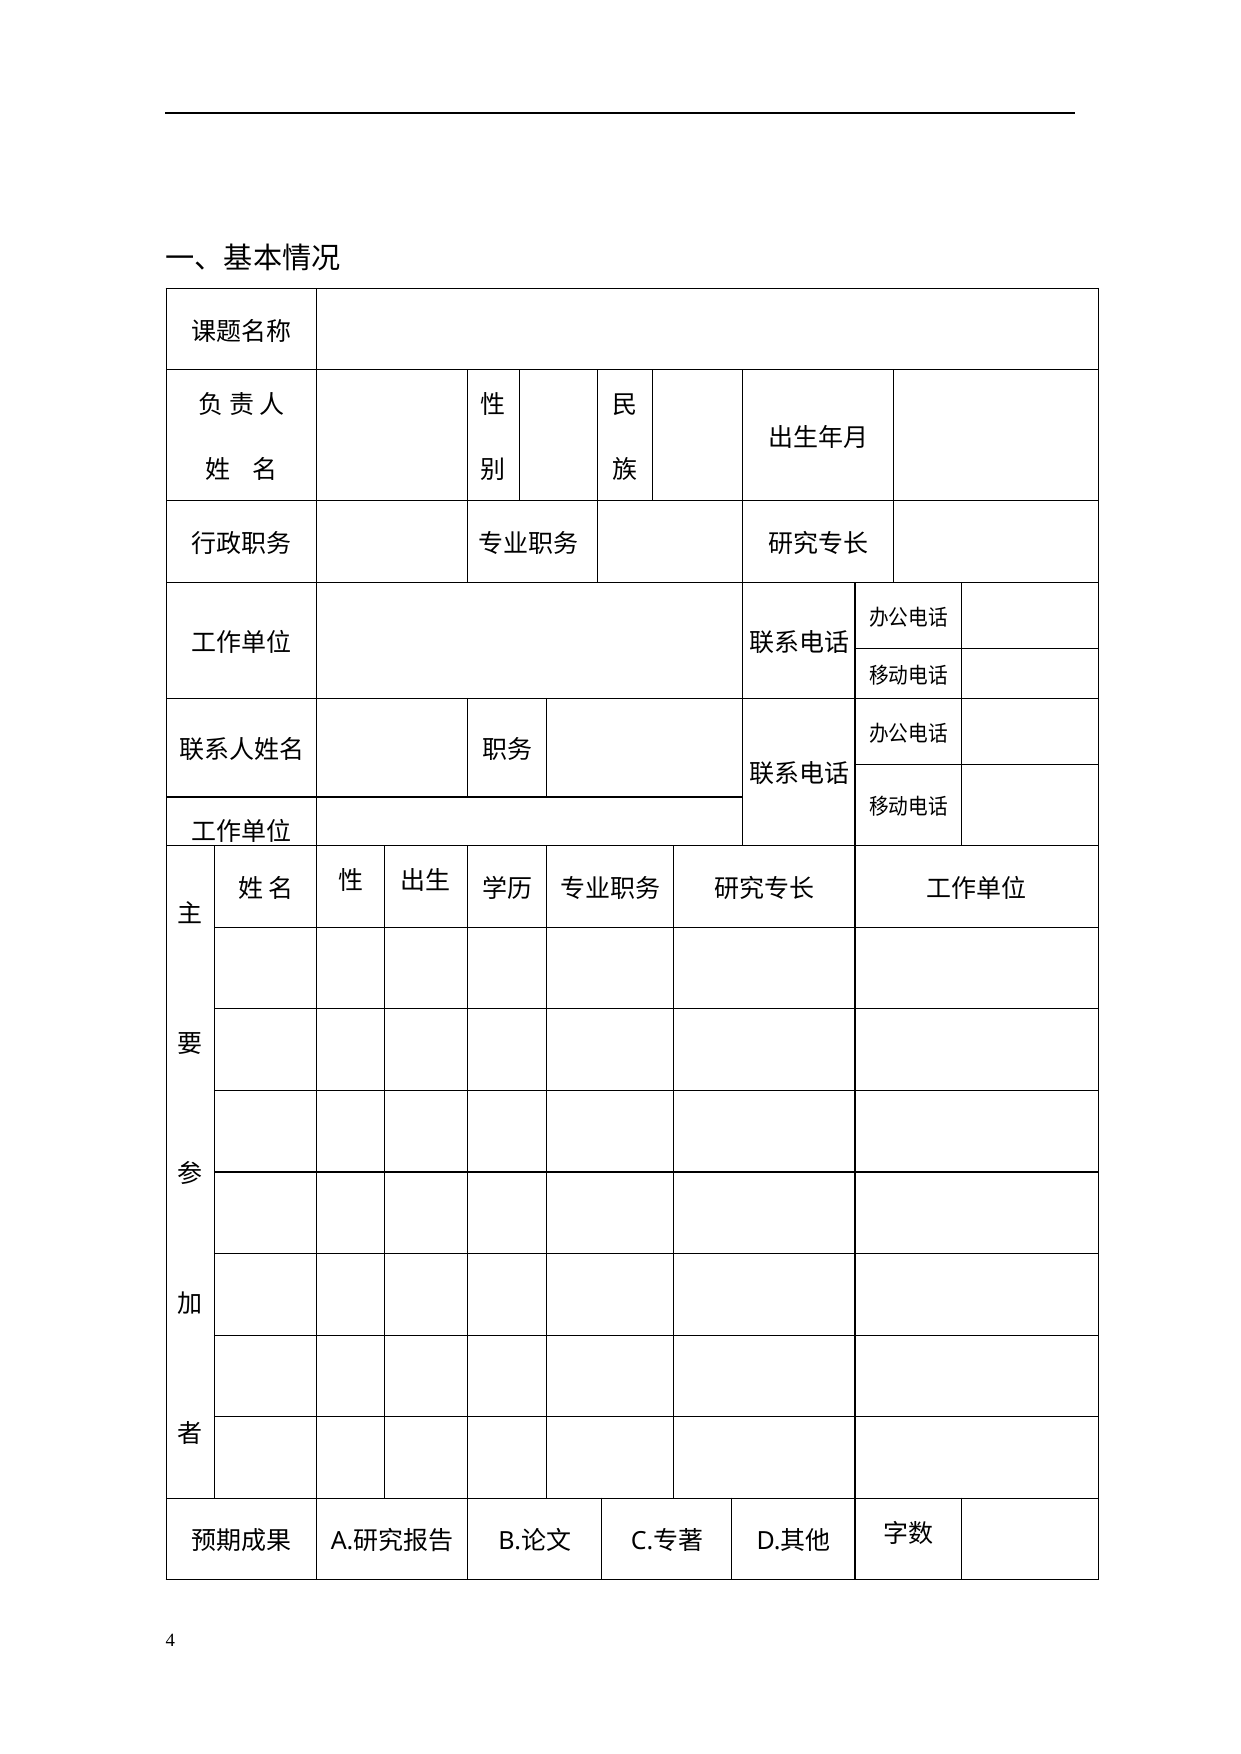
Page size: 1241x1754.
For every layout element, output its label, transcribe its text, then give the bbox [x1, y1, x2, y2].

table_cell [547, 1336, 673, 1416]
table_cell [468, 1091, 546, 1171]
table_cell [317, 370, 467, 500]
table_cell [547, 1173, 673, 1253]
table_cell [962, 649, 1098, 698]
table_cell [856, 1009, 1098, 1090]
table_cell [674, 1091, 854, 1171]
table_cell D.其他 [732, 1499, 854, 1579]
table_cell [598, 501, 742, 582]
table_cell [385, 1009, 467, 1090]
table_cell [674, 1336, 854, 1416]
table_cell [468, 928, 546, 1008]
table_cell [894, 370, 1098, 500]
table_cell [215, 1173, 316, 1253]
table_cell 办公电话 [856, 699, 961, 764]
table_cell 性别 [317, 846, 384, 927]
table_cell 移动电话 [856, 649, 961, 698]
table_cell [653, 370, 742, 500]
table_cell [317, 1091, 384, 1171]
table_cell [215, 1009, 316, 1090]
table_cell [468, 1336, 546, 1416]
table_cell [547, 1254, 673, 1334]
table_cell [547, 928, 673, 1008]
table_cell 字数 (万字) [856, 1499, 961, 1579]
table_cell [215, 1336, 316, 1416]
table_cell [215, 1091, 316, 1171]
table_cell [547, 699, 742, 796]
table_cell [385, 928, 467, 1008]
table_cell [856, 1173, 1098, 1253]
table_cell 专业职务 [468, 501, 597, 582]
table_cell [674, 928, 854, 1008]
table_cell [317, 1417, 384, 1498]
table_cell 研究专长 [743, 501, 893, 582]
table_cell [856, 1254, 1098, 1334]
table_cell 出生年月 [743, 370, 893, 500]
table_cell [385, 1173, 467, 1253]
table_cell [520, 370, 597, 500]
table_cell 民族 [598, 370, 652, 500]
table_cell [317, 1173, 384, 1253]
table_cell [317, 928, 384, 1008]
table_cell [674, 1173, 854, 1253]
table_cell 学历 [468, 846, 546, 927]
table_cell 性别 [468, 370, 519, 500]
table_cell 出生 年月 [385, 846, 467, 927]
table_cell [385, 1417, 467, 1498]
table_cell [962, 765, 1098, 845]
table_cell 预期成果 [167, 1499, 316, 1579]
table_cell [317, 1336, 384, 1416]
table_cell 负 责 人 姓 名 [167, 370, 316, 500]
table_cell [547, 1091, 673, 1171]
table_cell [547, 1009, 673, 1090]
table_cell A.研究报告 [317, 1499, 467, 1579]
table_cell [317, 798, 742, 845]
table_cell 联系电话 [743, 699, 854, 845]
table_cell C.专著 [602, 1499, 731, 1579]
table_cell [962, 1499, 1098, 1579]
table_cell [856, 928, 1098, 1008]
table_cell B.论文 [468, 1499, 601, 1579]
table_cell [317, 1009, 384, 1090]
table_cell [674, 1417, 854, 1498]
table_cell 联系电话 [743, 583, 854, 698]
table_cell [215, 1417, 316, 1498]
table_cell [674, 1009, 854, 1090]
table_cell 工作单位 [856, 846, 1098, 927]
table_cell 办公电话 [856, 583, 961, 648]
table_cell [317, 1254, 384, 1334]
table_cell 移动电话 [856, 765, 961, 845]
table_cell [962, 583, 1098, 648]
table_cell [385, 1091, 467, 1171]
table_cell 研究专长 [674, 846, 854, 927]
table_cell [547, 1417, 673, 1498]
table_cell 工作单位 [167, 583, 316, 698]
table_cell [317, 583, 742, 698]
table_cell 工作单位 [167, 798, 316, 845]
table_cell [385, 1254, 467, 1334]
table_cell 联系人姓名 [167, 699, 316, 796]
table_cell [317, 699, 467, 796]
table_cell [856, 1091, 1098, 1171]
table_cell [468, 1009, 546, 1090]
table_cell [856, 1336, 1098, 1416]
table_cell [215, 928, 316, 1008]
table_cell [962, 699, 1098, 764]
table_cell [468, 1417, 546, 1498]
table_cell [468, 1254, 546, 1334]
table_cell [385, 1336, 467, 1416]
table_cell 专业职务 [547, 846, 673, 927]
table_cell [856, 1417, 1098, 1498]
table_cell [468, 1173, 546, 1253]
table_header [317, 289, 1098, 369]
table_cell [215, 1254, 316, 1334]
text 一、基本情况 [165, 223, 1075, 288]
table_cell 职务 [468, 699, 546, 796]
table_header 课题名称 [167, 289, 316, 369]
table_cell [674, 1254, 854, 1334]
table_cell 姓 名 [215, 846, 316, 927]
table_cell [894, 501, 1098, 582]
table_cell 行政职务 [167, 501, 316, 582]
table_cell [317, 501, 467, 582]
table_cell 主 要 参 加 者 [167, 846, 214, 1498]
